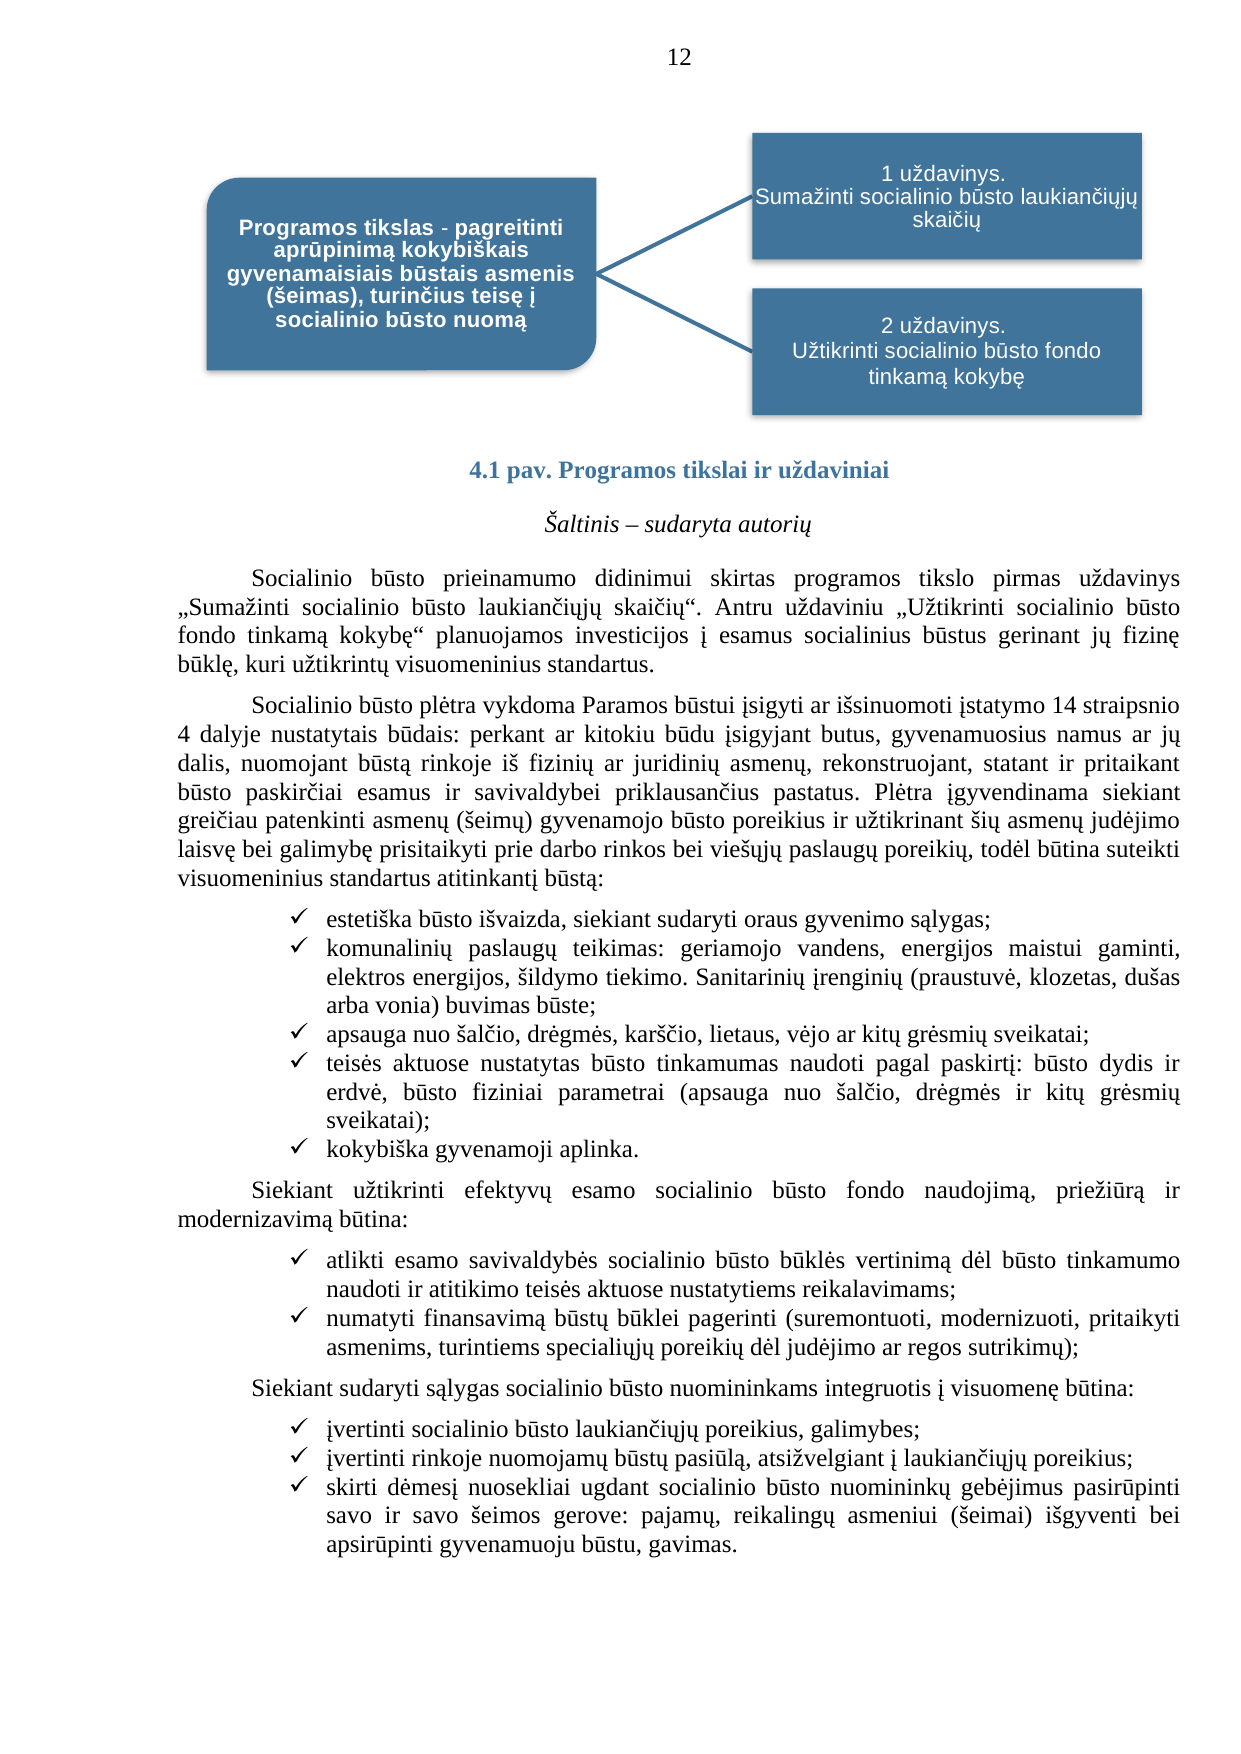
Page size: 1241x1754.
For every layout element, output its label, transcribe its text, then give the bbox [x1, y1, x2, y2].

list atlikti esamo savivaldybės socialinio būsto būklės vertinimą dėl būsto tinkamumo naudoti ir atitikimo teisės aktuose nustatytiems reikalavimams; [288, 1246, 1181, 1303]
list apsauga nuo šalčio, drėgmės, karščio, lietaus, vėjo ar kitų grėsmių sveikatai; [288, 1019, 1181, 1048]
list komunalinių paslaugų teikimas: geriamojo vandens, energijos maistui gaminti, elektros energijos, šildymo tiekimo. Sanitarinių įrenginių (praustuvė, klozetas, dušas arba vonia) buvimas būste; [288, 933, 1181, 1019]
list įvertinti rinkoje nuomojamų būstų pasiūlą, atsižvelgiant į laukiančiųjų poreikius; [288, 1443, 1181, 1472]
list numatyti finansavimą būstų būklei pagerinti (suremontuoti, modernizuoti, pritaikyti asmenims, turintiems specialiųjų poreikių dėl judėjimo ar regos sutrikimų); [288, 1303, 1181, 1361]
list įvertinti socialinio būsto laukiančiųjų poreikius, galimybes; [288, 1414, 1181, 1443]
list skirti dėmesį nuosekliai ugdant socialinio būsto nuomininkų gebėjimus pasirūpinti savo ir savo šeimos gerove: pajamų, reikalingų asmeniui (šeimai) išgyventi bei apsirūpinti gyvenamuoju būstu, gavimas. [288, 1472, 1181, 1558]
list kokybiška gyvenamoji aplinka. [288, 1134, 1181, 1163]
text Šaltinis – sudaryta autorių [177, 509, 1181, 538]
text Socialinio būsto plėtra vykdoma Paramos būstui įsigyti ar išsinuomoti įstatymo 14 straipsnio 4 dalyje nustatytais būdais: perkant ar kitokiu būdu įsigyjant butus, gyvenamuosius namus ar jų dalis, nuomojant būstą rinkoje iš fizinių ar juridinių asmenų, rekonstruojant, statant ir pritaikant būsto paskirčiai esamus ir savivaldybei priklausančius pastatus. Plėtra įgyvendinama siekiant greičiau patenkinti asmenų (šeimų) gyvenamojo būsto poreikius ir užtikrinant šių asmenų judėjimo laisvę bei galimybę prisitaikyti prie darbo rinkos bei viešųjų paslaugų poreikių, todėl būtina suteikti visuomeninius standartus atitinkantį būstą: [177, 691, 1181, 892]
text Siekiant sudaryti sąlygas socialinio būsto nuomininkams integruotis į visuomenę būtina: [177, 1373, 1181, 1402]
text Socialinio būsto prieinamumo didinimui skirtas programos tikslo pirmas uždavinys „Sumažinti socialinio būsto laukiančiųjų skaičių“. Antru uždaviniu „Užtikrinti socialinio būsto fondo tinkamą kokybę“ planuojamos investicijos į esamus socialinius būstus gerinant jų fizinę būklę, kuri užtikrintų visuomeninius standartus. [177, 563, 1181, 678]
list estetiška būsto išvaizda, siekiant sudaryti oraus gyvenimo sąlygas; [288, 904, 1181, 933]
text Siekiant užtikrinti efektyvų esamo socialinio būsto fondo naudojimą, priežiūrą ir modernizavimą būtina: [177, 1176, 1181, 1233]
list teisės aktuose nustatytas būsto tinkamumas naudoti pagal paskirtį: būsto dydis ir erdvė, būsto fiziniai parametrai (apsauga nuo šalčio, drėgmės ir kitų grėsmių sveikatai); [288, 1048, 1181, 1134]
text 4.1 pav. Programos tikslai ir uždaviniai [177, 456, 1181, 484]
